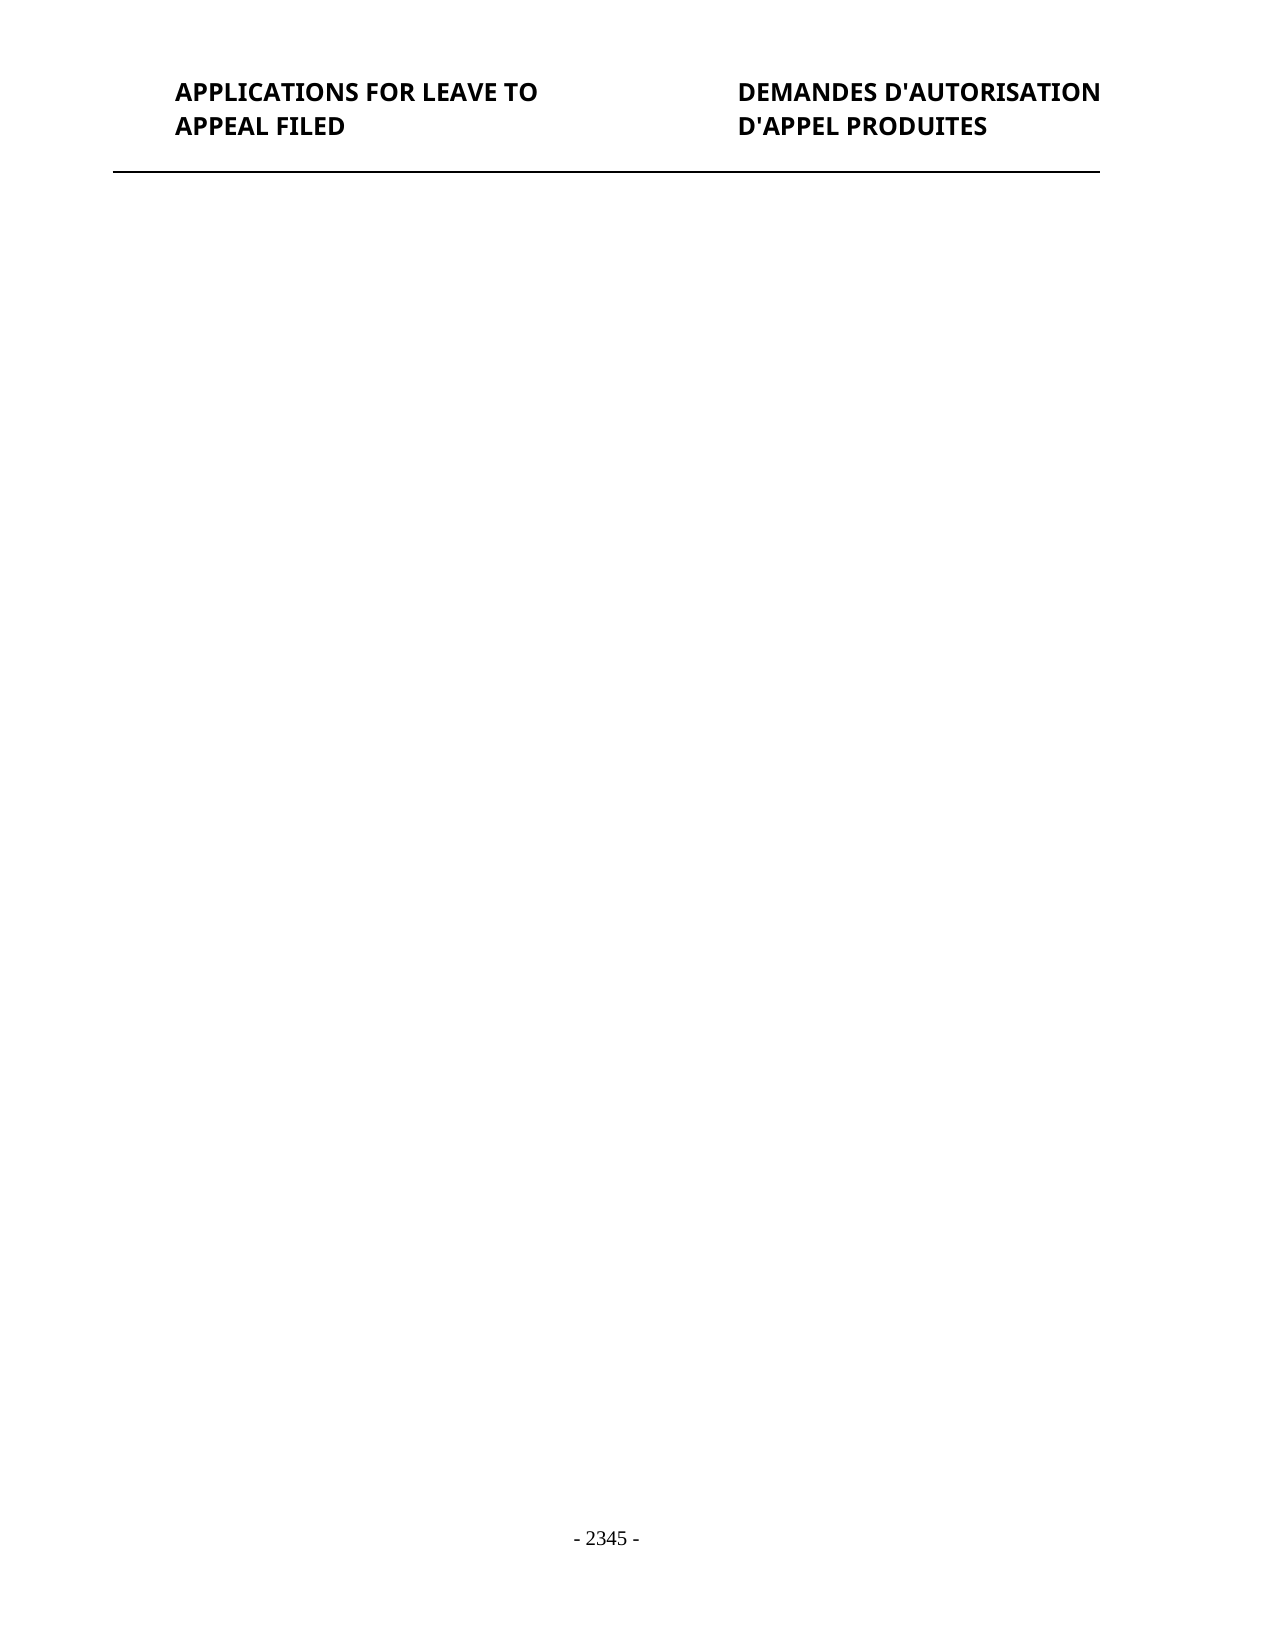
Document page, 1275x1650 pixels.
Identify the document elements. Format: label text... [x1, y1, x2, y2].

table_header APPLICATIONS FOR LEAVE TO APPEAL FILED [113, 75, 675, 143]
table_header DEMANDES D'AUTORISATION D'APPEL PRODUITES [675, 75, 1225, 143]
